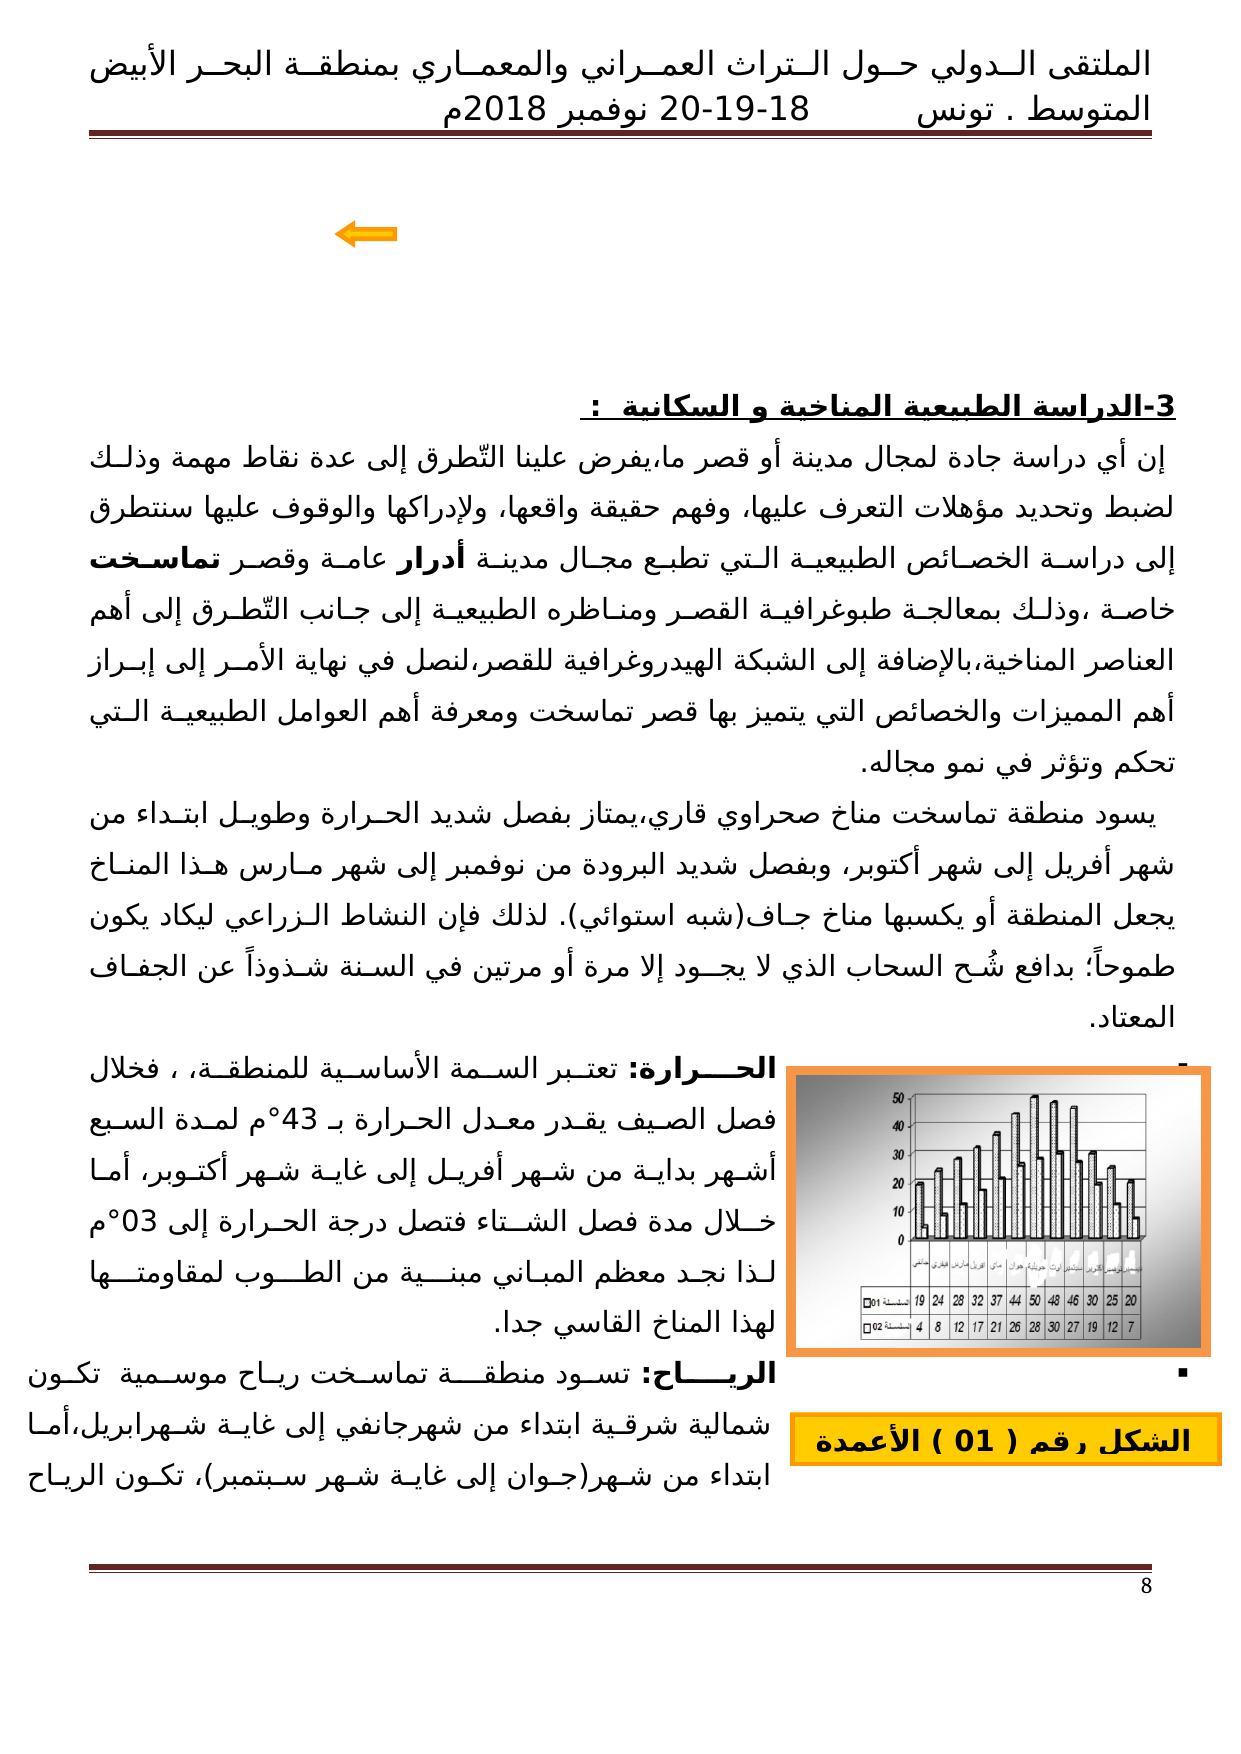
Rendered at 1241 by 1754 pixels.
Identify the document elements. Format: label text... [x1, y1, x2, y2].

text إن أي دراسة جادة لمجال مدينة أو قصر ما،يفرض علينا التّطرق إلى عدة نقاط مهمة وذلك لضبط وتحديد مؤهلات التعرف عليها، وفهم حقيقة واقعها، ولإدراكها والوقوف عليها سنتطرق إلى دراسة الخصائص الطبيعية التي تطبع مجال مدينة أدرار عامة وقصر تماسخت خاصة ،وذلك بمعالجة طبوغرافية القصر ومناظره الطبيعية إلى جانب التّطرق إلى أهم العناصر المناخية،بالإضافة إلى الشبكة الهيدروغرافية للقصر،لنصل في نهاية الأمر إلى إبراز أهم المميزات والخصائص التي يتميز بها قصر تماسخت ومعرفة أهم العوامل الطبيعية التي تحكم وتؤثر في نمو مجاله. [89, 440, 1176, 779]
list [27, 1357, 1176, 1493]
picture [796, 1075, 1201, 1348]
text 3-الدراسة الطبيعية المناخية و السكانية : [89, 389, 1176, 423]
text يسود منطقة تماسخت مناخ صحراوي قاري،يمتاز بفصل شديد الحرارة وطويل ابتداء من شهر أفريل إلى شهر أكتوبر، وبفصل شديد البرودة من نوفمبر إلى شهر مارس هذا المناخ يجعل المنطقة أو يكسبها مناخ جـاف(شبه استوائي). لذلك فإن النشاط الـزراعي ليكاد يكون طموحاً؛ بدافع شُـح السحاب الذي لا يجــود إلا مرة أو مرتين في السنة شذوذاً عن الجفاف المعتاد. [89, 796, 1176, 1034]
